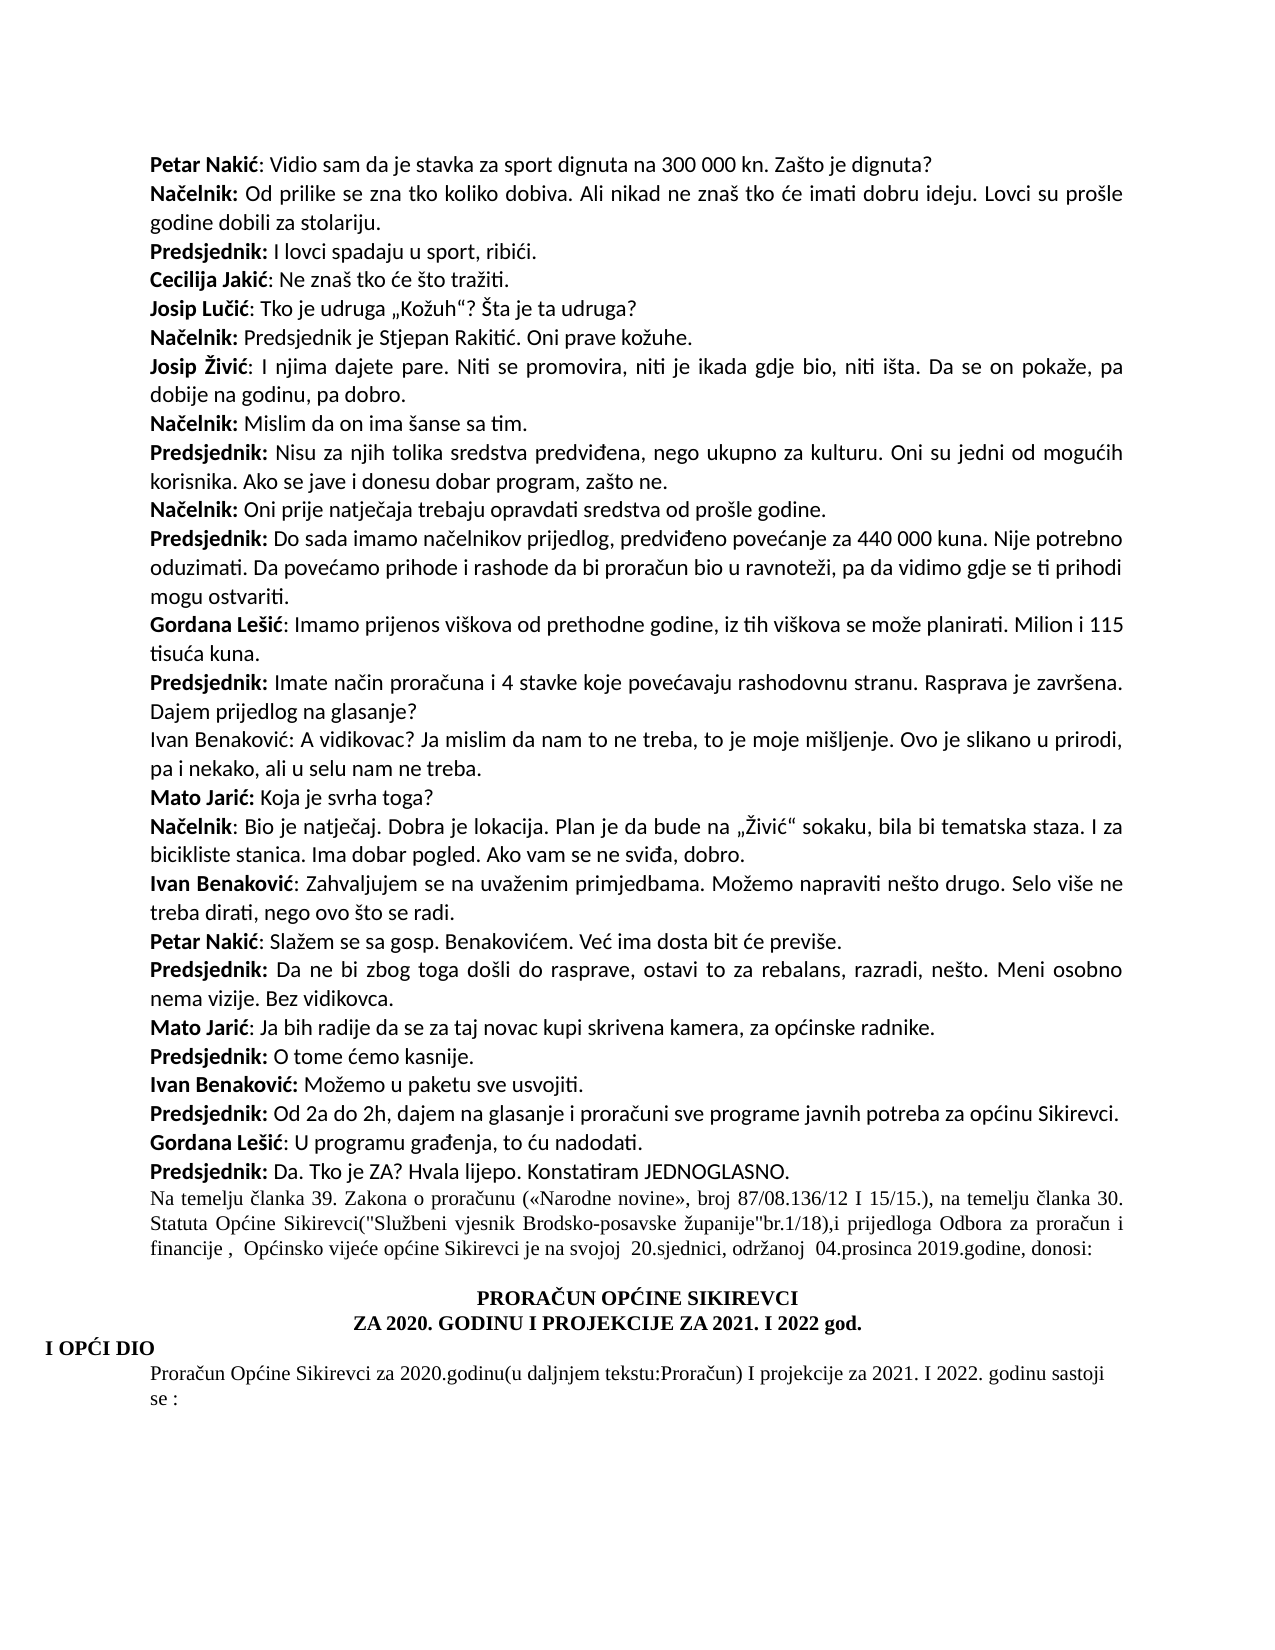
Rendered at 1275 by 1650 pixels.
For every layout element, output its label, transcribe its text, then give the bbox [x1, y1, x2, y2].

text Predsjednik: Imate način proračuna i 4 stavke koje povećavaju rashodovnu stranu. Rasprava je završena. Dajem prijedlog na glasanje? [150, 667, 1125, 725]
text Proračun Općine Sikirevci za 2020.godinu(u daljnjem tekstu:Proračun) I projekcije za 2021. I 2022. godinu sastoji se : [150, 1360, 1125, 1410]
text Petar Nakić: Vidio sam da je stavka za sport dignuta na 300 000 kn. Zašto je dignuta? [150, 150, 1125, 179]
text ZA 2020. GODINU I PROJEKCIJE ZA 2021. I 2022 god. [90, 1310, 1125, 1335]
text Cecilija Jakić: Ne znaš tko će što tražiti. [150, 265, 1125, 294]
text Predsjednik: I lovci spadaju u sport, ribići. [150, 236, 1125, 265]
text Predsjednik: Od 2a do 2h, dajem na glasanje i proračuni sve programe javnih potreba za općinu Sikirevci. [150, 1099, 1125, 1127]
text Ivan Benaković: Zahvaljujem se na uvaženim primjedbama. Možemo napraviti nešto drugo. Selo više ne treba dirati, nego ovo što se radi. [150, 869, 1125, 926]
text Na temelju članka 39. Zakona o proračunu («Narodne novine», broj 87/08.136/12 I 15/15.), na temelju članka 30. Statuta Općine Sikirevci("Službeni vjesnik Brodsko-posavske županije"br.1/18),i prijedloga Odbora za proračun i financije , Općinsko vijeće općine Sikirevci je na svojoj 20.sjednici, održanoj 04.prosinca 2019.godine, donosi: [150, 1185, 1125, 1260]
text Predsjednik: Nisu za njih tolika sredstva predviđena, nego ukupno za kulturu. Oni su jedni od mogućih korisnika. Ako se jave i donesu dobar program, zašto ne. [150, 437, 1125, 495]
text Josip Živić: I njima dajete pare. Niti se promovira, niti je ikada gdje bio, niti išta. Da se on pokaže, pa dobije na godinu, pa dobro. [150, 351, 1125, 409]
text Mato Jarić: Koja je svrha toga? [150, 782, 1125, 811]
text Predsjednik: Do sada imamo načelnikov prijedlog, predviđeno povećanje za 440 000 kuna. Nije potrebno oduzimati. Da povećamo prihode i rashode da bi proračun bio u ravnoteži, pa da vidimo gdje se ti prihodi mogu ostvariti. [150, 524, 1125, 610]
text Gordana Lešić: U programu građenja, to ću nadodati. [150, 1127, 1125, 1156]
text Načelnik: Od prilike se zna tko koliko dobiva. Ali nikad ne znaš tko će imati dobru ideju. Lovci su prošle godine dobili za stolariju. [150, 179, 1125, 236]
text I OPĆI DIO [45, 1335, 1125, 1360]
text Predsjednik: Da ne bi zbog toga došli do rasprave, ostavi to za rebalans, razradi, nešto. Meni osobno nema vizije. Bez vidikovca. [150, 955, 1125, 1012]
text Predsjednik: Da. Tko je ZA? Hvala lijepo. Konstatiram JEDNOGLASNO. [150, 1156, 1125, 1185]
text Načelnik: Mislim da on ima šanse sa tim. [150, 409, 1125, 437]
text Načelnik: Bio je natječaj. Dobra je lokacija. Plan je da bude na „Živić“ sokaku, bila bi tematska staza. I za bicikliste stanica. Ima dobar pogled. Ako vam se ne sviđa, dobro. [150, 811, 1125, 869]
text Predsjednik: O tome ćemo kasnije. [150, 1041, 1125, 1070]
text Mato Jarić: Ja bih radije da se za taj novac kupi skrivena kamera, za općinske radnike. [150, 1012, 1125, 1041]
text Načelnik: Predsjednik je Stjepan Rakitić. Oni prave kožuhe. [150, 322, 1125, 351]
text Petar Nakić: Slažem se sa gosp. Benakovićem. Već ima dosta bit će previše. [150, 926, 1125, 955]
text Gordana Lešić: Imamo prijenos viškova od prethodne godine, iz tih viškova se može planirati. Milion i 115 tisuća kuna. [150, 610, 1125, 667]
text PRORAČUN OPĆINE SIKIREVCI [150, 1285, 1125, 1310]
text Ivan Benaković: Možemo u paketu sve usvojiti. [150, 1070, 1125, 1099]
text Načelnik: Oni prije natječaja trebaju opravdati sredstva od prošle godine. [150, 495, 1125, 524]
text Ivan Benaković: A vidikovac? Ja mislim da nam to ne treba, to je moje mišljenje. Ovo je slikano u prirodi, pa i nekako, ali u selu nam ne treba. [150, 725, 1125, 782]
text Josip Lučić: Tko je udruga „Kožuh“? Šta je ta udruga? [150, 294, 1125, 322]
